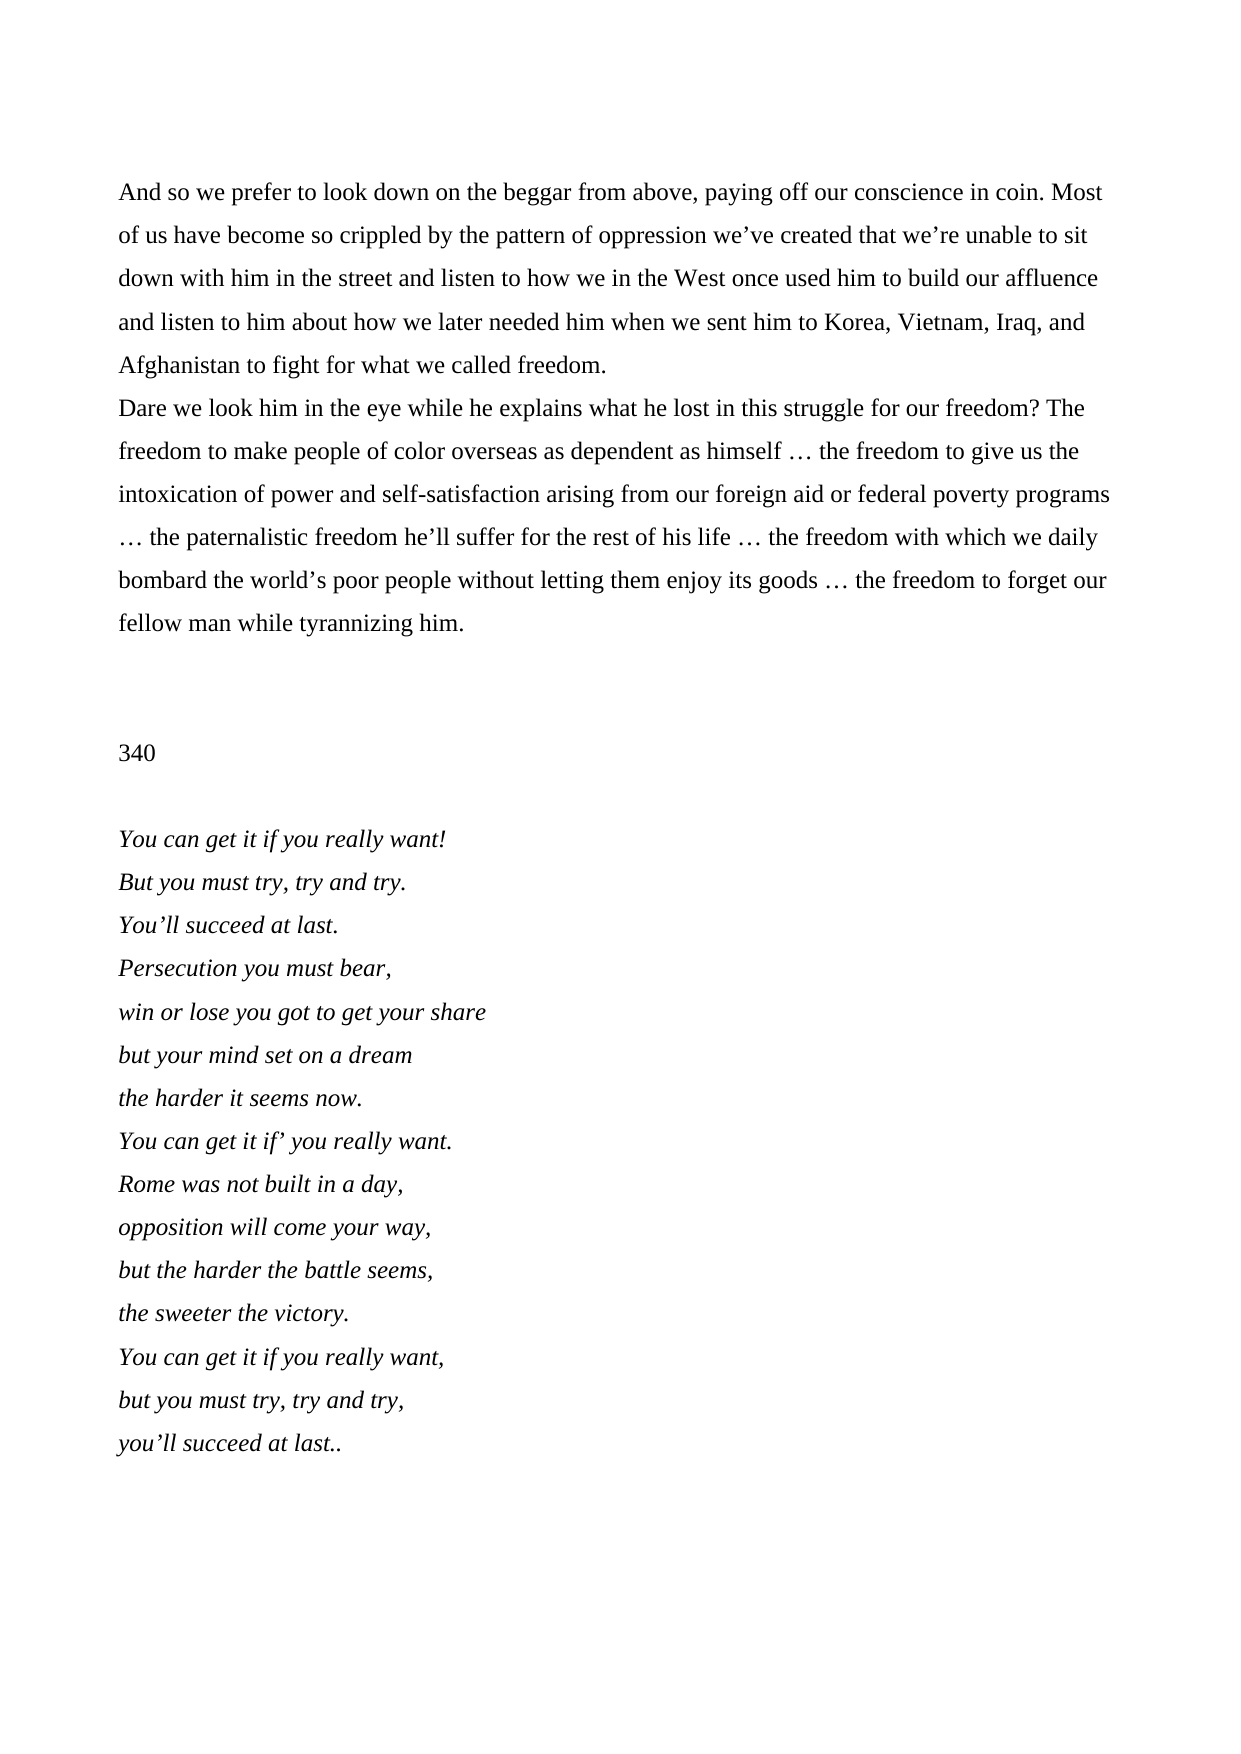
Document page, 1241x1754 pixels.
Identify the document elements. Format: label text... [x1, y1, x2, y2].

text but your mind set on a dream [118, 1040, 1122, 1068]
text You can get it if you really want, [118, 1342, 1122, 1370]
text You can get it if you really want! [118, 824, 1122, 853]
text Rome was not built in a day, [118, 1169, 1122, 1198]
text But you must try, try and try. [118, 867, 1122, 896]
text the harder it seems now. [118, 1083, 1122, 1112]
text Dare we look him in the eye while he explains what he lost in this struggle for our freedom? The freedom to make people of color overseas as dependent as himself … the freedom to give us the intoxication of power and self-satisfaction arising from our foreign aid or federal poverty programs … the paternalistic freedom he’ll suffer for the rest of his life … the freedom with which we daily bombard the world’s poor people without letting them enjoy its goods … the freedom to forget our fellow man while tyrannizing him. 340 [118, 393, 1122, 810]
text win or lose you got to get your share [118, 997, 1122, 1025]
text You’ll succeed at last. [118, 910, 1122, 939]
text And so we prefer to look down on the beggar from above, paying off our conscience in coin. Most of us have become so crippled by the pattern of oppression we’ve created that we’re unable to sit down with him in the street and listen to how we in the West once used him to build our affluence and listen to him about how we later needed him when we sent him to Korea, Vietnam, Iraq, and Afghanistan to fight for what we called freedom. [118, 177, 1122, 378]
text Persecution you must bear, [118, 953, 1122, 982]
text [118, 1428, 1122, 1543]
text the sweeter the victory. [118, 1298, 1122, 1327]
text You can get it if’ you really want. [118, 1126, 1122, 1155]
text opposition will come your way, [118, 1212, 1122, 1241]
text but you must try, try and try, [118, 1385, 1122, 1413]
text but the harder the battle seems, [118, 1255, 1122, 1284]
